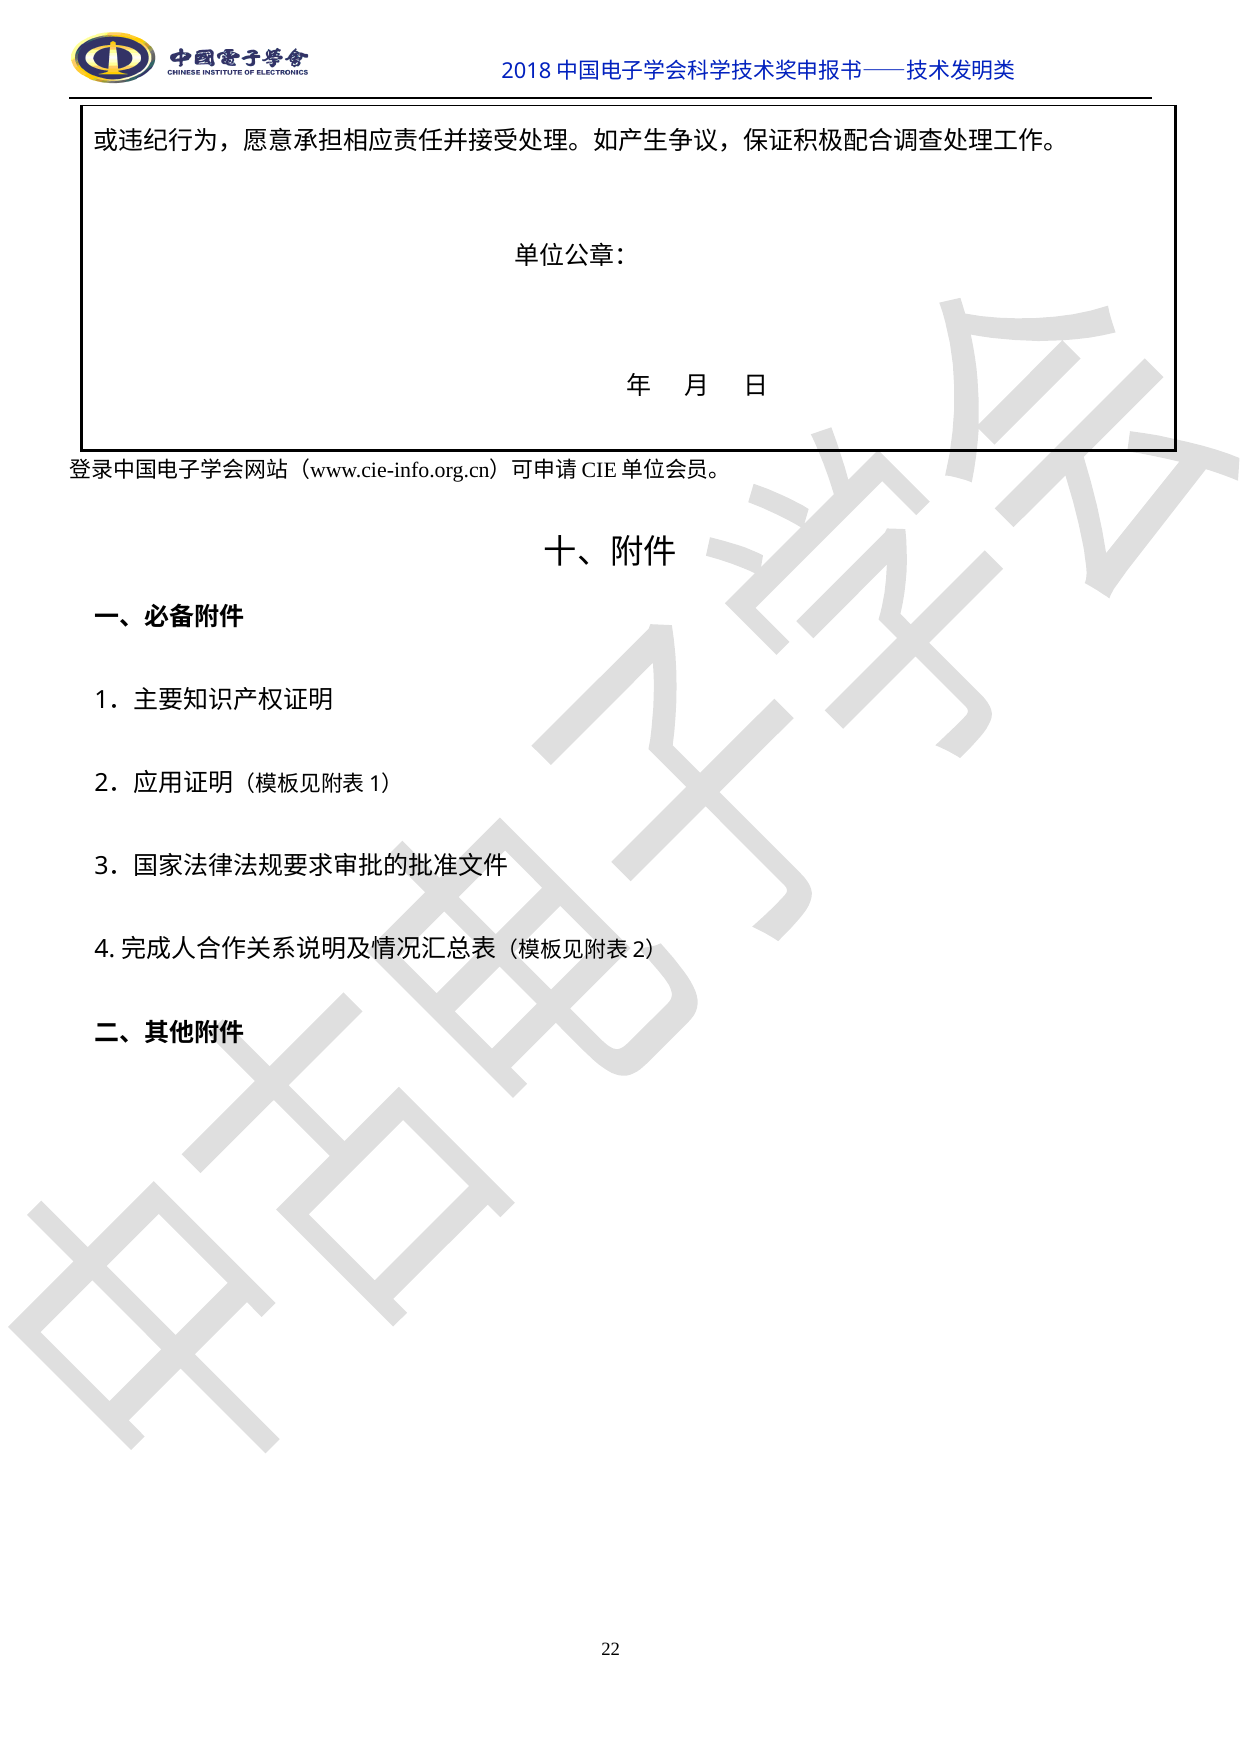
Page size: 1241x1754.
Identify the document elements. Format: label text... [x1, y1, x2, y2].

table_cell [83, 106, 1174, 449]
text 登录中国电子学会网站（www.cie-info.org.cn）可申请CIE单位会员。 [69, 452, 1152, 484]
text 十、附件 [69, 517, 1152, 582]
picture [71, 12, 309, 97]
text 一、必备附件 [69, 582, 1152, 647]
text 1．主要知识产权证明 [69, 665, 1152, 730]
text 2．应用证明（模板见附表1） [69, 748, 1152, 813]
text 二、其他附件 [69, 998, 1152, 1063]
text 4. 完成人合作关系说明及情况汇总表（模板见附表2） [69, 914, 1152, 979]
text 3．国家法律法规要求审批的批准文件 [69, 831, 1152, 896]
